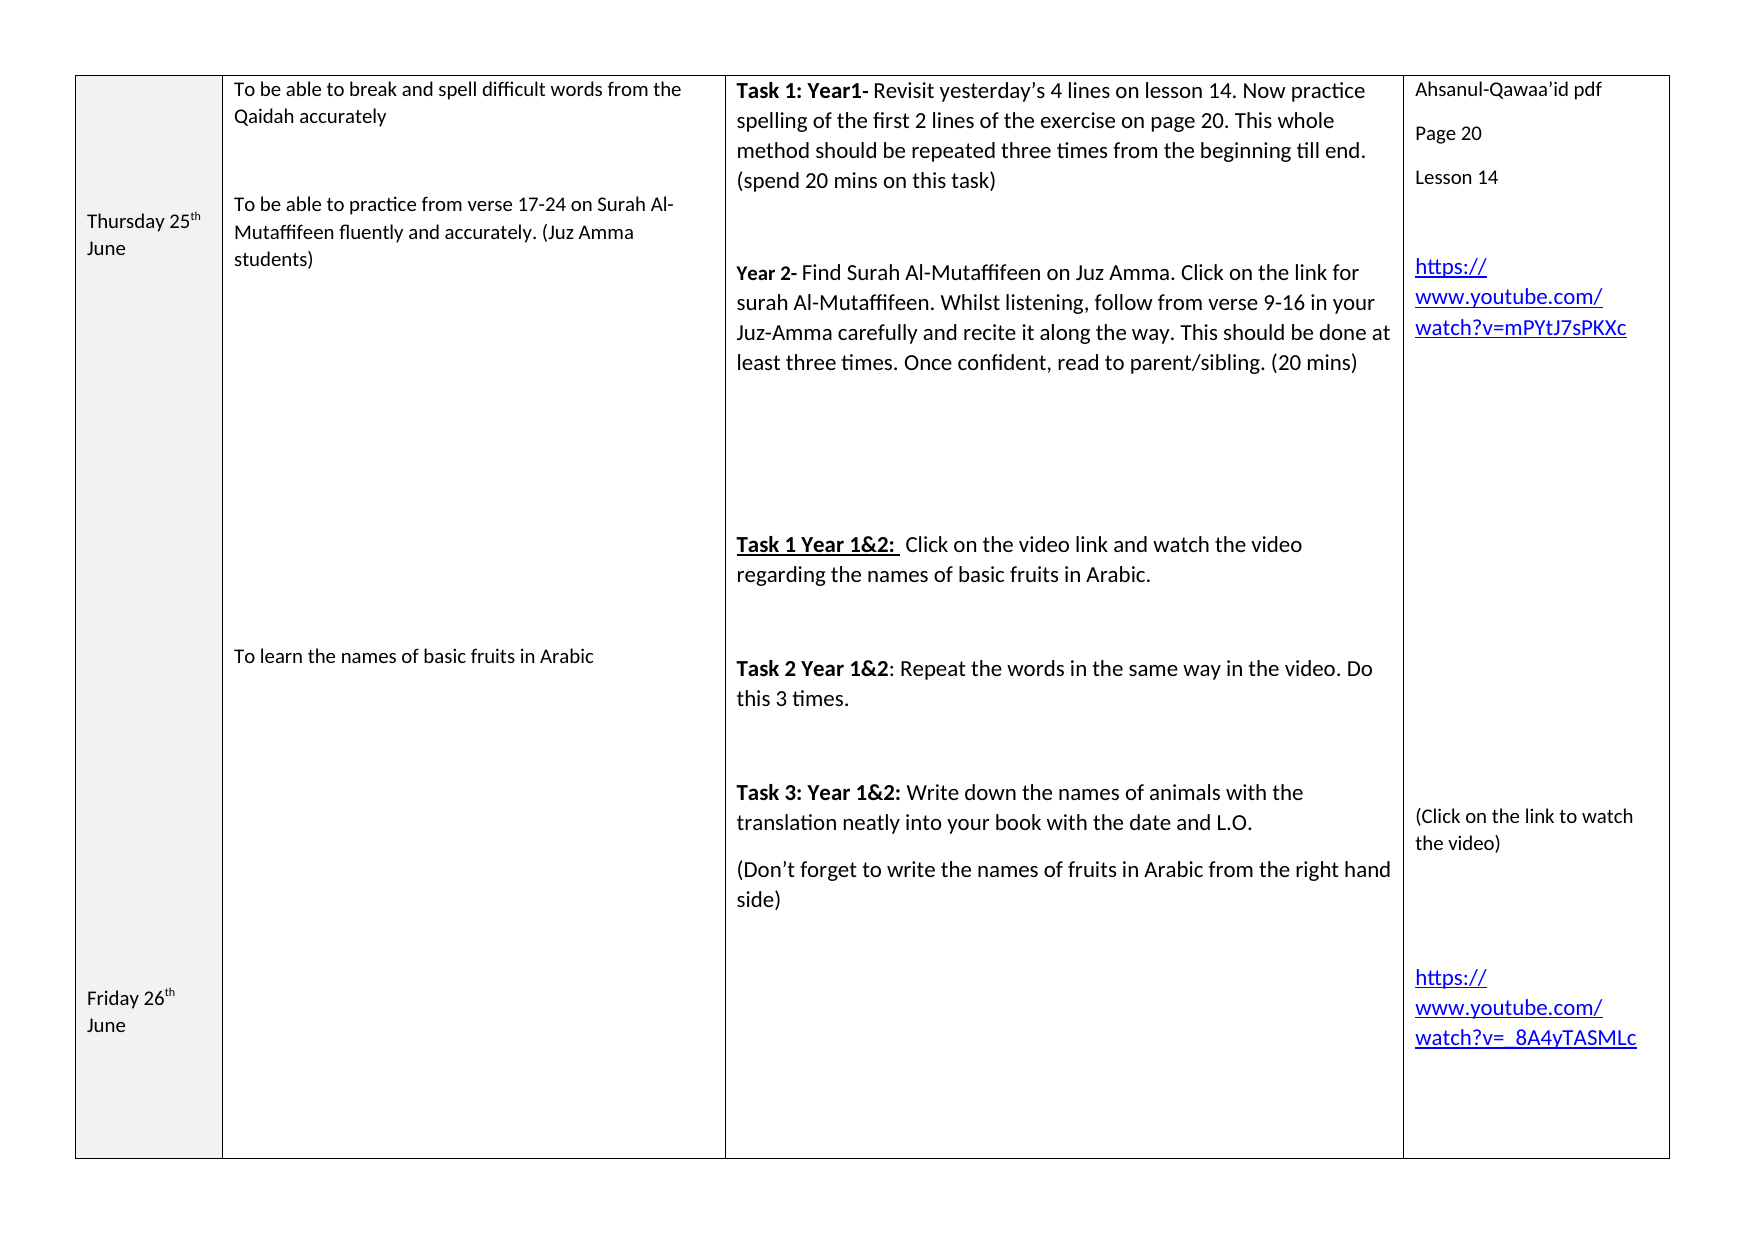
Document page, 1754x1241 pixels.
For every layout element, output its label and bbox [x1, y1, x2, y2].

table_cell [76, 76, 222, 1158]
table_cell [1404, 76, 1669, 1158]
table_cell [223, 76, 725, 1158]
table_cell [726, 76, 1403, 1158]
